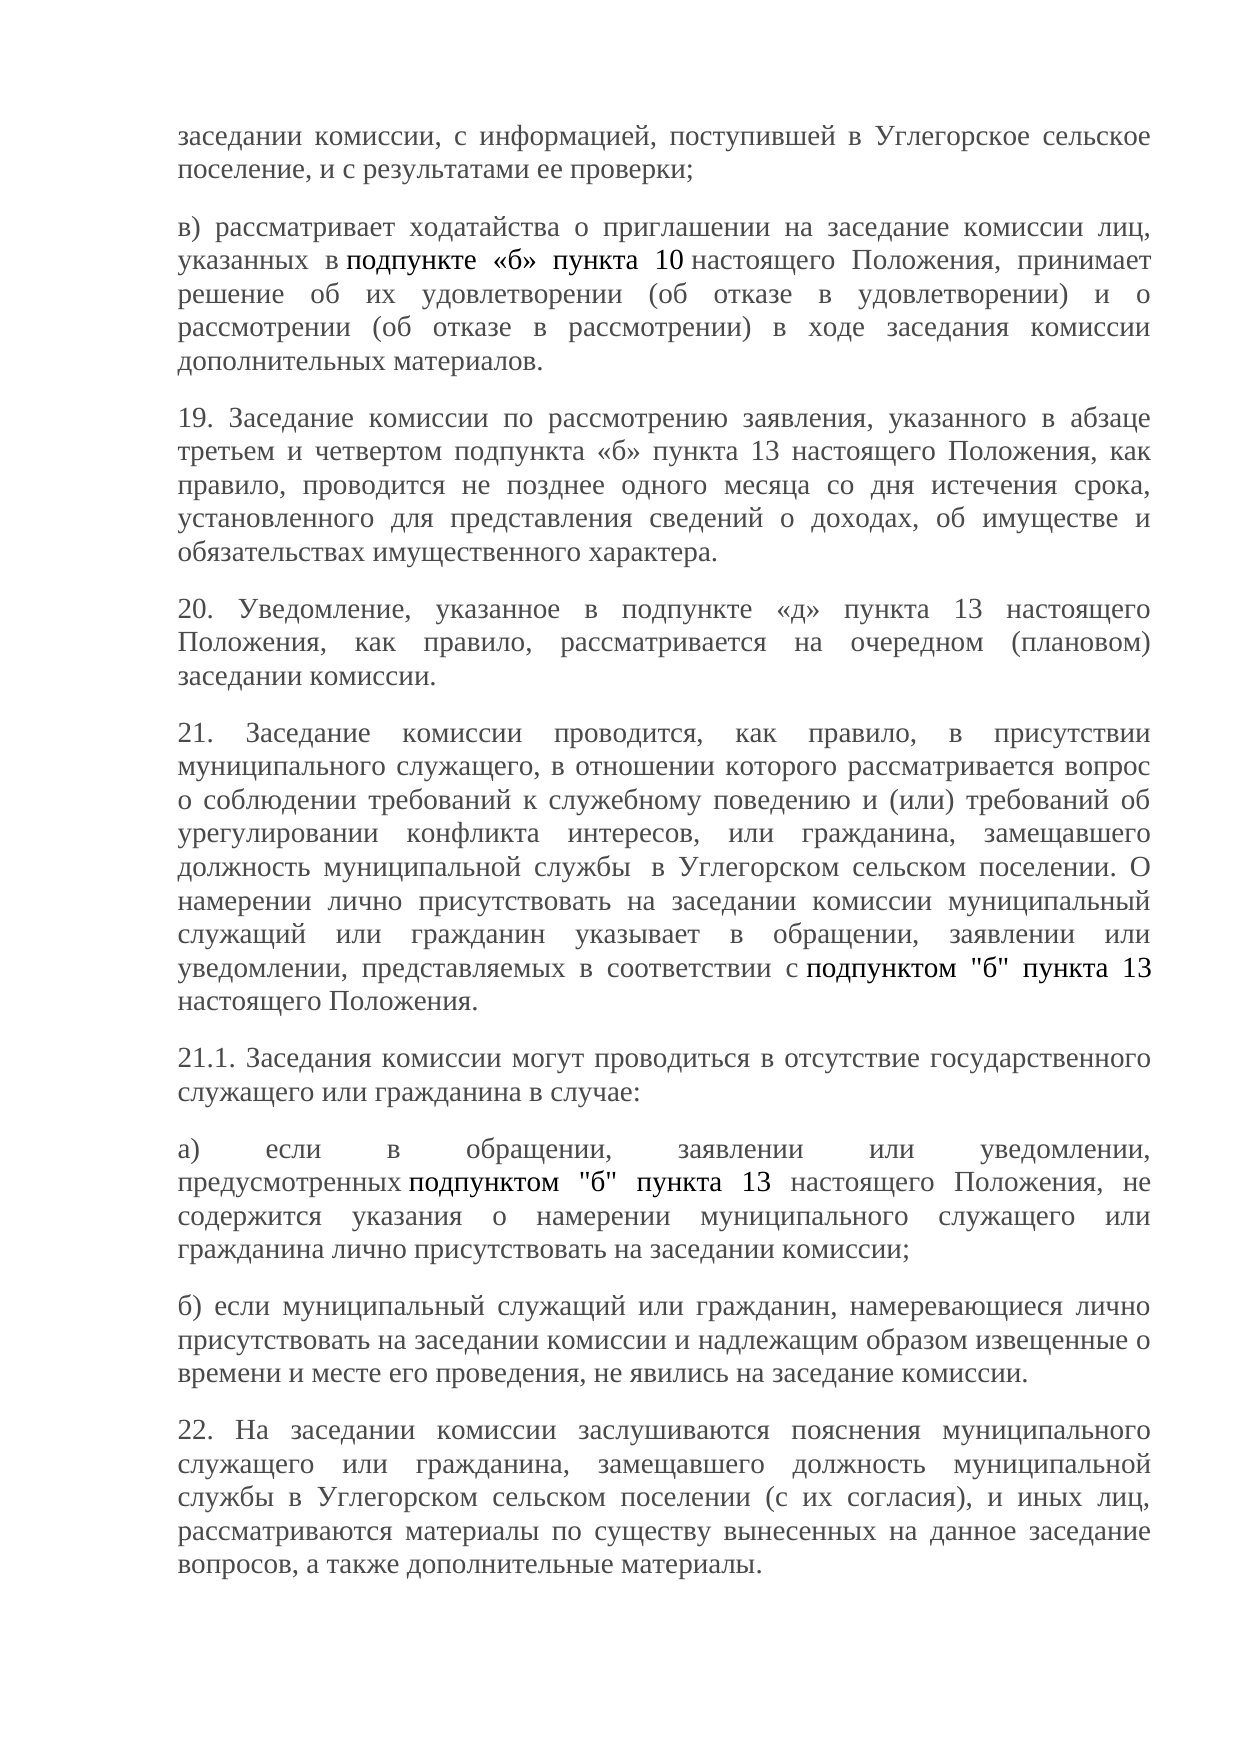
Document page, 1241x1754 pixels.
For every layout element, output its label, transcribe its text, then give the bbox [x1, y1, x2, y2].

text а) если в обращении, заявлении или уведомлении, предусмотренных подпунктом "б" пункта 13 настоящего Положения, не содержится указания о намерении муниципального служащего или гражданина лично присутствовать на заседании комиссии; [177, 1131, 1152, 1265]
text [177, 118, 1152, 185]
text 22. На заседании комиссии заслушиваются пояснения муниципального служащего или гражданина, замещавшего должность муниципальной службы в Углегорском сельском поселении (с их согласия), и иных лиц, рассматриваются материалы по существу вынесенных на данное заседание вопросов, а также дополнительные материалы. [177, 1412, 1152, 1580]
text 21.1. Заседания комиссии могут проводиться в отсутствие государственного служащего или гражданина в случае: [177, 1040, 1152, 1107]
text в) рассматривает ходатайства о приглашении на заседание комиссии лиц, указанных в подпункте «б» пункта 10 настоящего Положения, принимает решение об их удовлетворении (об отказе в удовлетворении) и о рассмотрении (об отказе в рассмотрении) в ходе заседания комиссии дополнительных материалов. [177, 209, 1152, 376]
text б) если муниципальный служащий или гражданин, намеревающиеся лично присутствовать на заседании комиссии и надлежащим образом извещенные о времени и месте его проведения, не явились на заседание комиссии. [177, 1288, 1152, 1389]
text 20. Уведомление, указанное в подпункте «д» пункта 13 настоящего Положения, как правило, рассматривается на очередном (плановом) заседании комиссии. [177, 591, 1152, 692]
text 21. Заседание комиссии проводится, как правило, в присутствии муниципального служащего, в отношении которого рассматривается вопрос о соблюдении требований к служебному поведению и (или) требований об урегулировании конфликта интересов, или гражданина, замещавшего должность муниципальной службы в Углегорском сельском поселении. О намерении лично присутствовать на заседании комиссии муниципальный служащий или гражданин указывает в обращении, заявлении или уведомлении, представляемых в соответствии с подпунктом "б" пункта 13 настоящего Положения. [177, 715, 1152, 1017]
text 19. Заседание комиссии по рассмотрению заявления, указанного в абзаце третьем и четвертом подпункта «б» пункта 13 настоящего Положения, как правило, проводится не позднее одного месяца со дня истечения срока, установленного для представления сведений о доходах, об имуществе и обязательствах имущественного характера. [177, 400, 1152, 567]
